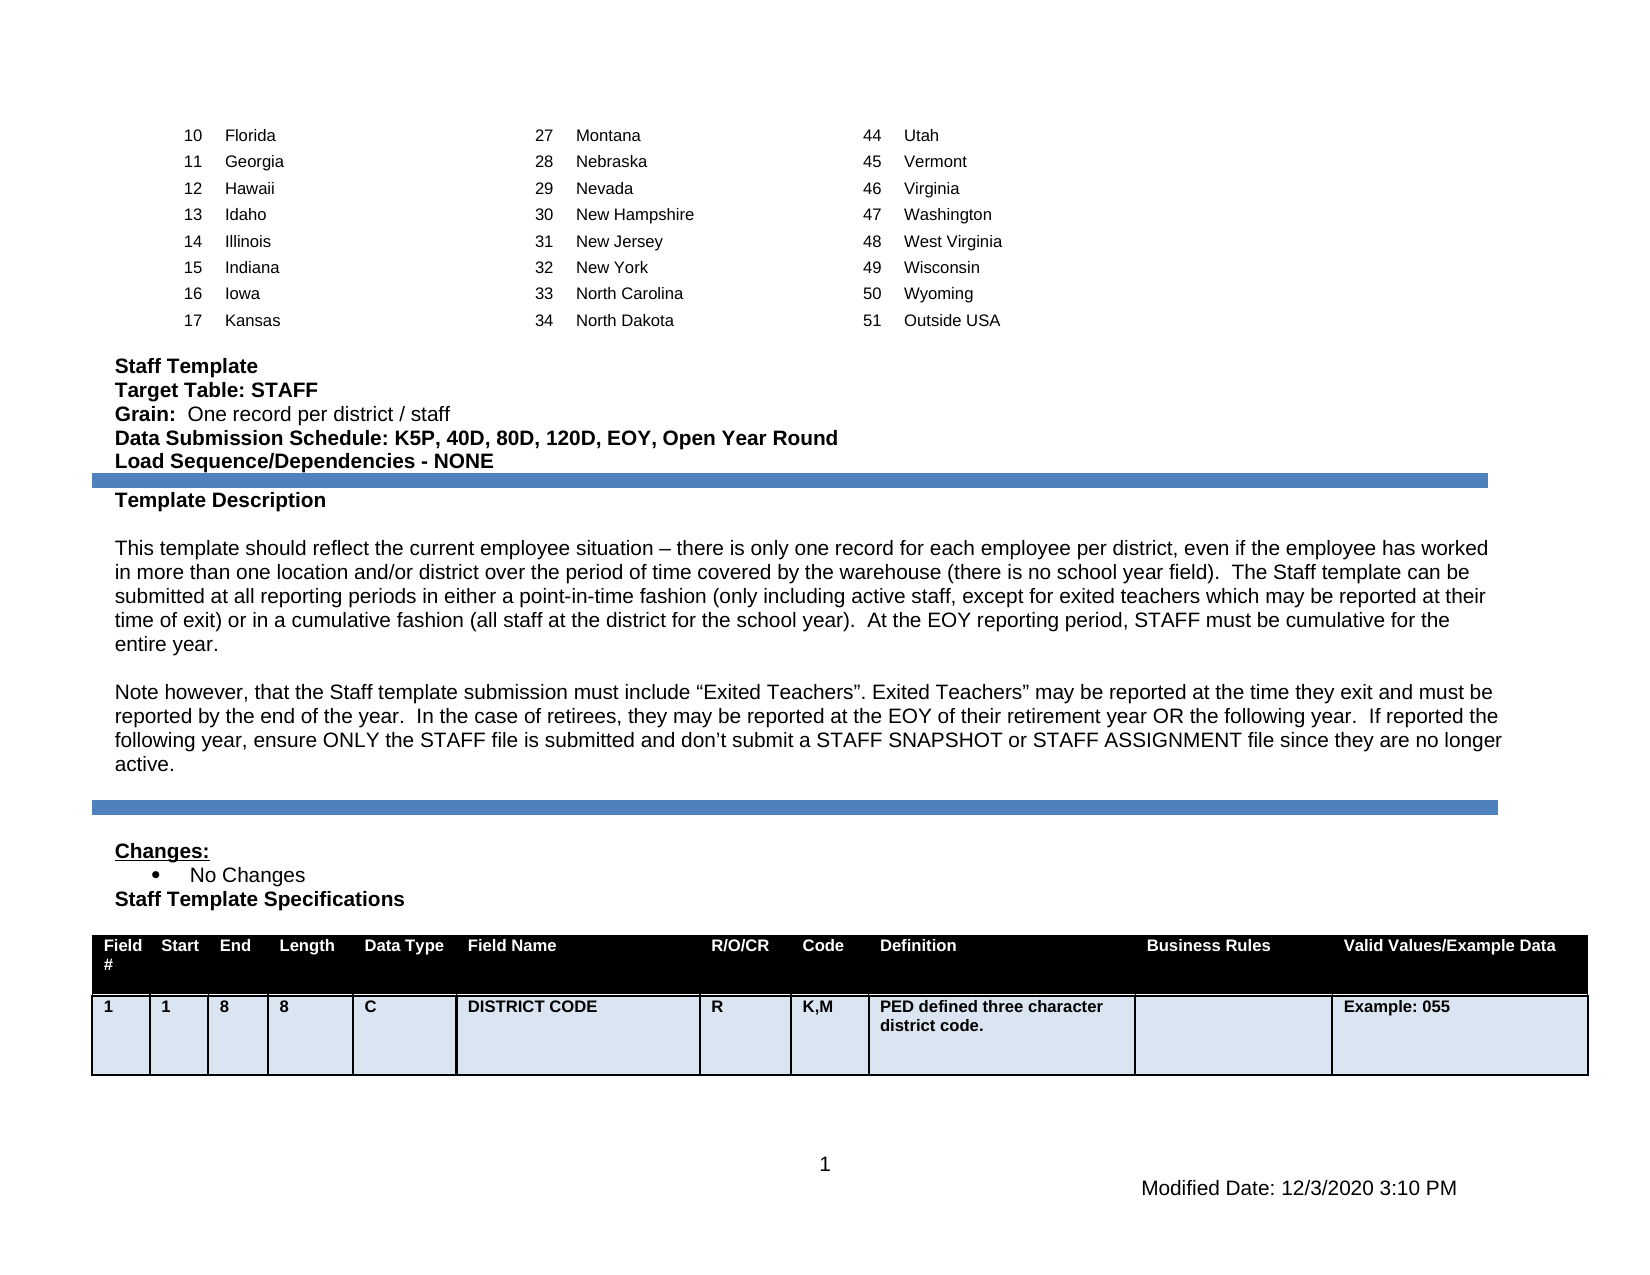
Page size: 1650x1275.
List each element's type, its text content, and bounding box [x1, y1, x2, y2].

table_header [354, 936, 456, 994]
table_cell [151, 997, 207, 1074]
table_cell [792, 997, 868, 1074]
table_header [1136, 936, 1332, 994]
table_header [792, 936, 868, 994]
text Target Table: STAFF [114, 377, 1506, 401]
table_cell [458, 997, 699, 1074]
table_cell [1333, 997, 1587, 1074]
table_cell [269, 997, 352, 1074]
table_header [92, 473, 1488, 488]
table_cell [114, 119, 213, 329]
text Load Sequence/Dependencies - NONE [114, 449, 1506, 473]
list No Changes [152, 863, 1537, 887]
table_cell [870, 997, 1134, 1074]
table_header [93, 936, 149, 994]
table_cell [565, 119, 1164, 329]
text Template Description [114, 488, 1506, 512]
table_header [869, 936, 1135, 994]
text Note however, that the Staff template submission must include “Exited Teachers”. Exited Teachers” may be reported at the time they exit and must be reported by the end of the year. In the case of retirees, they may be reported at the EOY of their retirement year OR the following year. If reported the following year, ensure ONLY the STAFF file is submitted and don’t submit a STAFF SNAPSHOT or STAFF ASSIGNMENT file since they are no longer active. [114, 680, 1506, 776]
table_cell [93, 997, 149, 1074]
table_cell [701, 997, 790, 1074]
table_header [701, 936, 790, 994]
text Grain: One record per district / staff [114, 401, 1506, 425]
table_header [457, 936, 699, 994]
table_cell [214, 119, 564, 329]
text Changes: [114, 839, 1537, 863]
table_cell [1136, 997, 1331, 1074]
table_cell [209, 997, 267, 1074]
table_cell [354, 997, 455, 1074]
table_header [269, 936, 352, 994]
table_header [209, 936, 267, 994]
text Staff Template [114, 353, 1506, 377]
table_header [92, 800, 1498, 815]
text Staff Template Specifications [114, 887, 1537, 911]
text This template should reflect the current employee situation – there is only one record for each employee per district, even if the employee has worked in more than one location and/or district over the period of time covered by the warehouse (there is no school year field). The Staff template can be submitted at all reporting periods in either a point-in-time fashion (only including active staff, except for exited teachers which may be reported at their time of exit) or in a cumulative fashion (all staff at the district for the school year). At the EOY reporting period, STAFF must be cumulative for the entire year. [114, 536, 1506, 656]
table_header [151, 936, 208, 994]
text Data Submission Schedule: K5P, 40D, 80D, 120D, EOY, Open Year Round [114, 425, 1537, 449]
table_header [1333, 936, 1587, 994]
